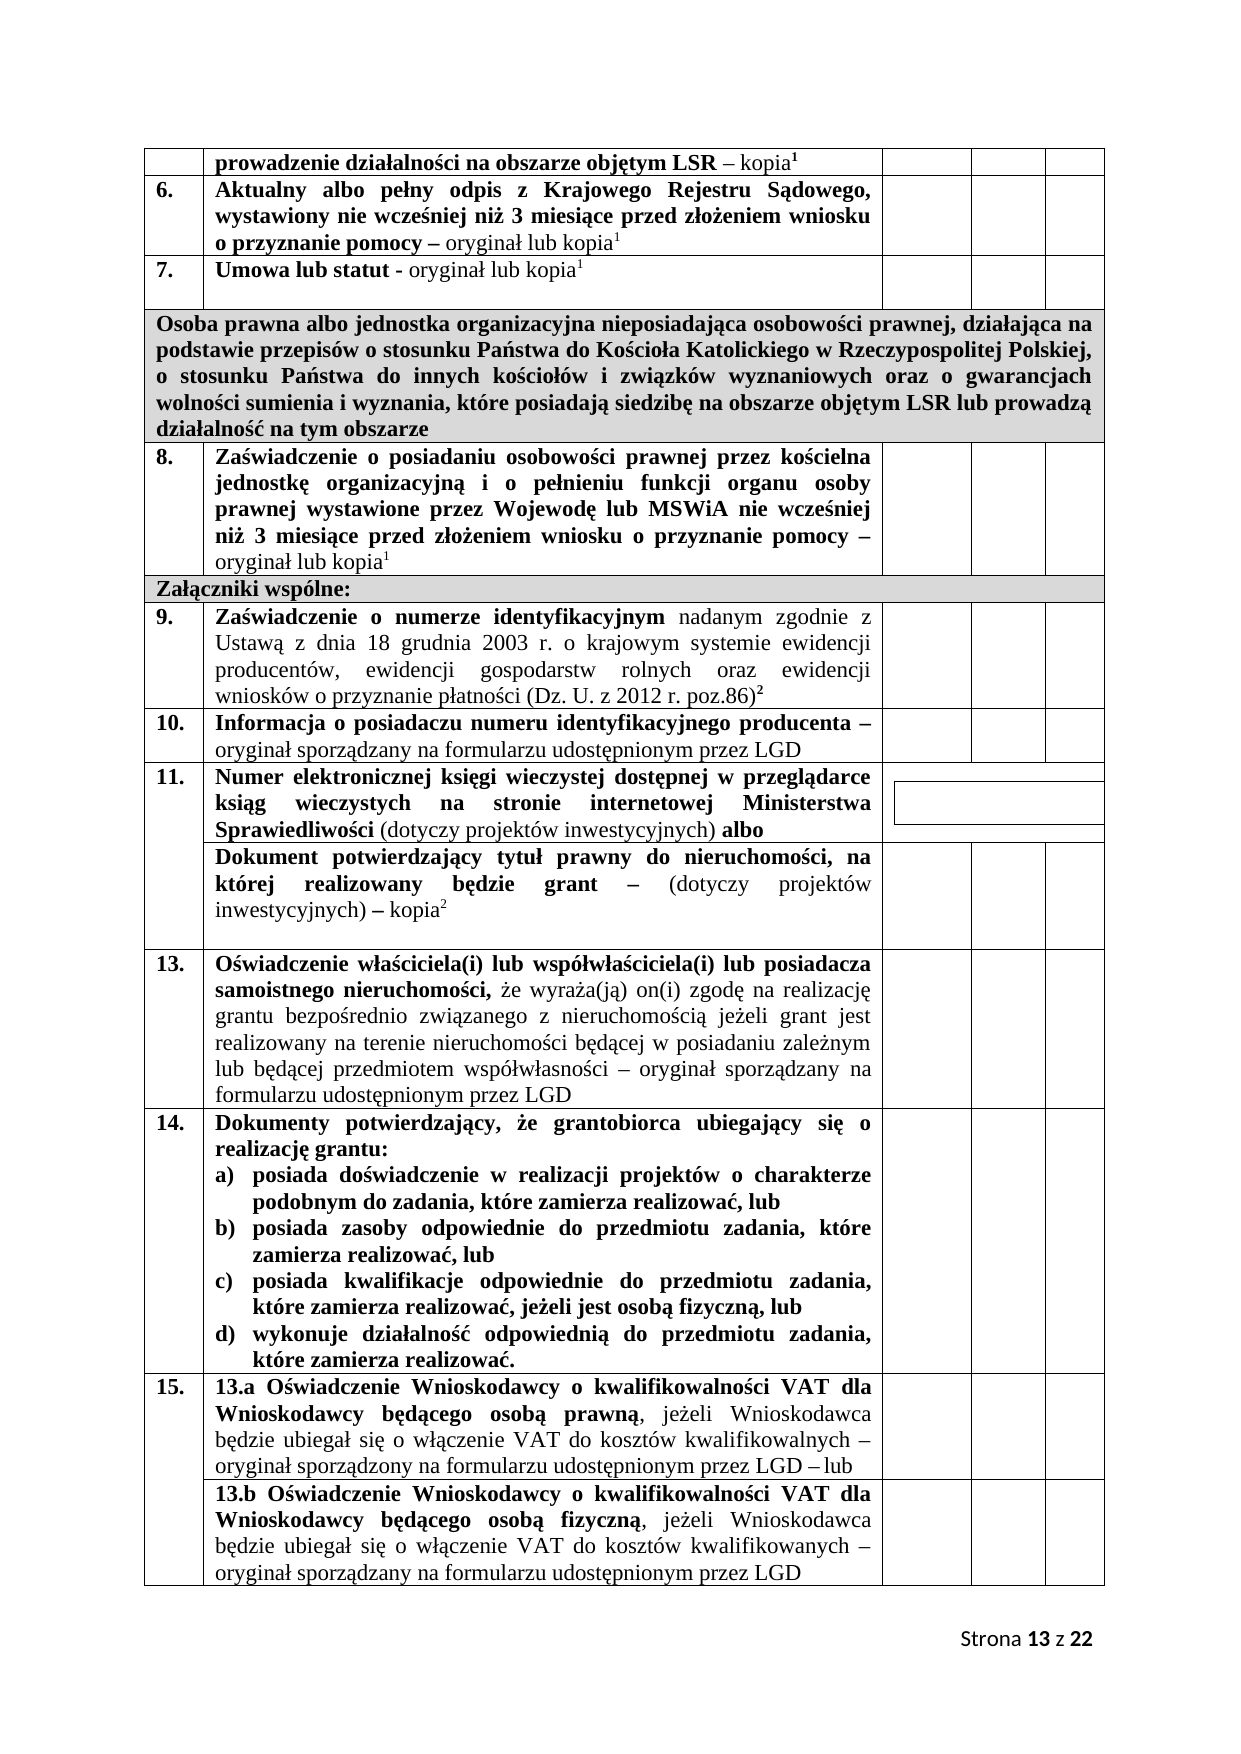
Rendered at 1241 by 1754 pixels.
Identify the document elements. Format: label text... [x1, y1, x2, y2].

table_cell [145, 603, 203, 708]
table_cell Osoba prawna albo jednostka organizacyjna nieposiadająca osobowości prawnej, działająca na podstawie przepisów o stosunku Państwa do Kościoła Katolickiego w Rzeczypospolitej Polskiej, o stosunku Państwa do innych kościołów i związków wyznaniowych oraz o gwarancjach wolności sumienia i wyznania, które posiadają siedzibę na obszarze objętym LSR lub prowadzą działalność na tym obszarze [145, 310, 1104, 442]
table_cell [972, 149, 1045, 175]
table_cell [883, 709, 971, 762]
table_cell [1046, 176, 1104, 255]
table_cell [883, 256, 971, 309]
table_cell [883, 843, 971, 949]
table_cell [145, 709, 203, 762]
table_cell [145, 176, 203, 255]
table_cell [145, 149, 203, 175]
table_cell [972, 1109, 1045, 1372]
table_cell [883, 1109, 971, 1372]
table_cell [145, 443, 203, 574]
table_cell 13.b Oświadczenie Wnioskodawcy o kwalifikowalności VAT dla Wnioskodawcy będącego osobą fizyczną, jeżeli Wnioskodawca będzie ubiegał się o włączenie VAT do kosztów kwalifikowanych – oryginał sporządzany na formularzu udostępnionym przez LGD [204, 1480, 882, 1585]
table_cell [972, 603, 1045, 708]
table_cell Załączniki wspólne: [145, 576, 1104, 602]
table_cell Aktualny albo pełny odpis z Krajowego Rejestru Sądowego, wystawiony nie wcześniej niż 3 miesiące przed złożeniem wniosku o przyznanie pomocy – oryginał lub kopia1 [204, 176, 882, 255]
table_cell [145, 1109, 203, 1372]
table_cell [1046, 1109, 1104, 1372]
table_cell Informacja o posiadaczu numeru identyfikacyjnego producenta – oryginał sporządzany na formularzu udostępnionym przez LGD [204, 709, 882, 762]
table_cell [1046, 1374, 1104, 1479]
table_cell Numer elektronicznej księgi wieczystej dostępnej w przeglądarce ksiąg wieczystych na stronie internetowej Ministerstwa Sprawiedliwości (dotyczy projektów inwestycyjnych) albo [204, 763, 882, 842]
table_cell [972, 1480, 1045, 1585]
table_cell [1046, 256, 1104, 309]
table_cell [883, 763, 1104, 842]
table_cell [883, 1480, 971, 1585]
table_cell [972, 256, 1045, 309]
table_cell Umowa lub statut - oryginał lub kopia1 [204, 256, 882, 309]
table_cell Zaświadczenie o posiadaniu osobowości prawnej przez kościelna jednostkę organizacyjną i o pełnieniu funkcji organu osoby prawnej wystawione przez Wojewodę lub MSWiA nie wcześniej niż 3 miesiące przed złożeniem wniosku o przyznanie pomocy – oryginał lub kopia1 [204, 443, 882, 574]
table_cell Zaświadczenie o numerze identyfikacyjnym nadanym zgodnie z Ustawą z dnia 18 grudnia 2003 r. o krajowym systemie ewidencji producentów, ewidencji gospodarstw rolnych oraz ewidencji wniosków o przyznanie płatności (Dz. U. z 2012 r. poz.86)2 [204, 603, 882, 708]
table_cell [972, 443, 1045, 574]
table_cell [1046, 950, 1104, 1108]
table_cell [972, 1374, 1045, 1479]
table_cell [145, 950, 203, 1108]
table_cell [883, 950, 971, 1108]
table_cell [145, 763, 203, 949]
table_cell [1046, 443, 1104, 574]
table_cell [883, 176, 971, 255]
table_cell [1046, 603, 1104, 708]
table_cell 13.a Oświadczenie Wnioskodawcy o kwalifikowalności VAT dla Wnioskodawcy będącego osobą prawną, jeżeli Wnioskodawca będzie ubiegał się o włączenie VAT do kosztów kwalifikowalnych – oryginał sporządzony na formularzu udostępnionym przez LGD – lub [204, 1374, 882, 1479]
table_cell [883, 443, 971, 574]
table_cell [145, 256, 203, 309]
table_cell Oświadczenie właściciela(i) lub współwłaściciela(i) lub posiadacza samoistnego nieruchomości, że wyraża(ją) on(i) zgodę na realizację grantu bezpośrednio związanego z nieruchomością jeżeli grant jest realizowany na terenie nieruchomości będącej w posiadaniu zależnym lub będącej przedmiotem współwłasności – oryginał sporządzany na formularzu udostępnionym przez LGD [204, 950, 882, 1108]
table_cell [972, 843, 1045, 949]
table_cell [1046, 843, 1104, 949]
table_cell [972, 176, 1045, 255]
table_cell Dokument potwierdzający tytuł prawny do nieruchomości, na której realizowany będzie grant – (dotyczy projektów inwestycyjnych) – kopia2 [204, 843, 882, 949]
table_cell [972, 709, 1045, 762]
table_cell [1046, 1480, 1104, 1585]
table_cell [1046, 149, 1104, 175]
table_cell [145, 1374, 203, 1585]
table_cell [972, 950, 1045, 1108]
table_cell Dokumenty potwierdzający, że grantobiorca ubiegający się o realizację grantu: posiada doświadczenie w realizacji projektów o charakterze podobnym do zadania, które zamierza realizować, lub posiada zasoby odpowiednie do przedmiotu zadania, które zamierza realizować, lub posiada kwalifikacje odpowiednie do przedmiotu zadania, które zamierza realizować, jeżeli jest osobą fizyczną, lub wykonuje działalność odpowiednią do przedmiotu zadania, które zamierza realizować. [204, 1109, 882, 1372]
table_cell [204, 149, 882, 175]
table_cell [883, 149, 971, 175]
table_cell [883, 603, 971, 708]
table_cell [883, 1374, 971, 1479]
table_cell [1046, 709, 1104, 762]
